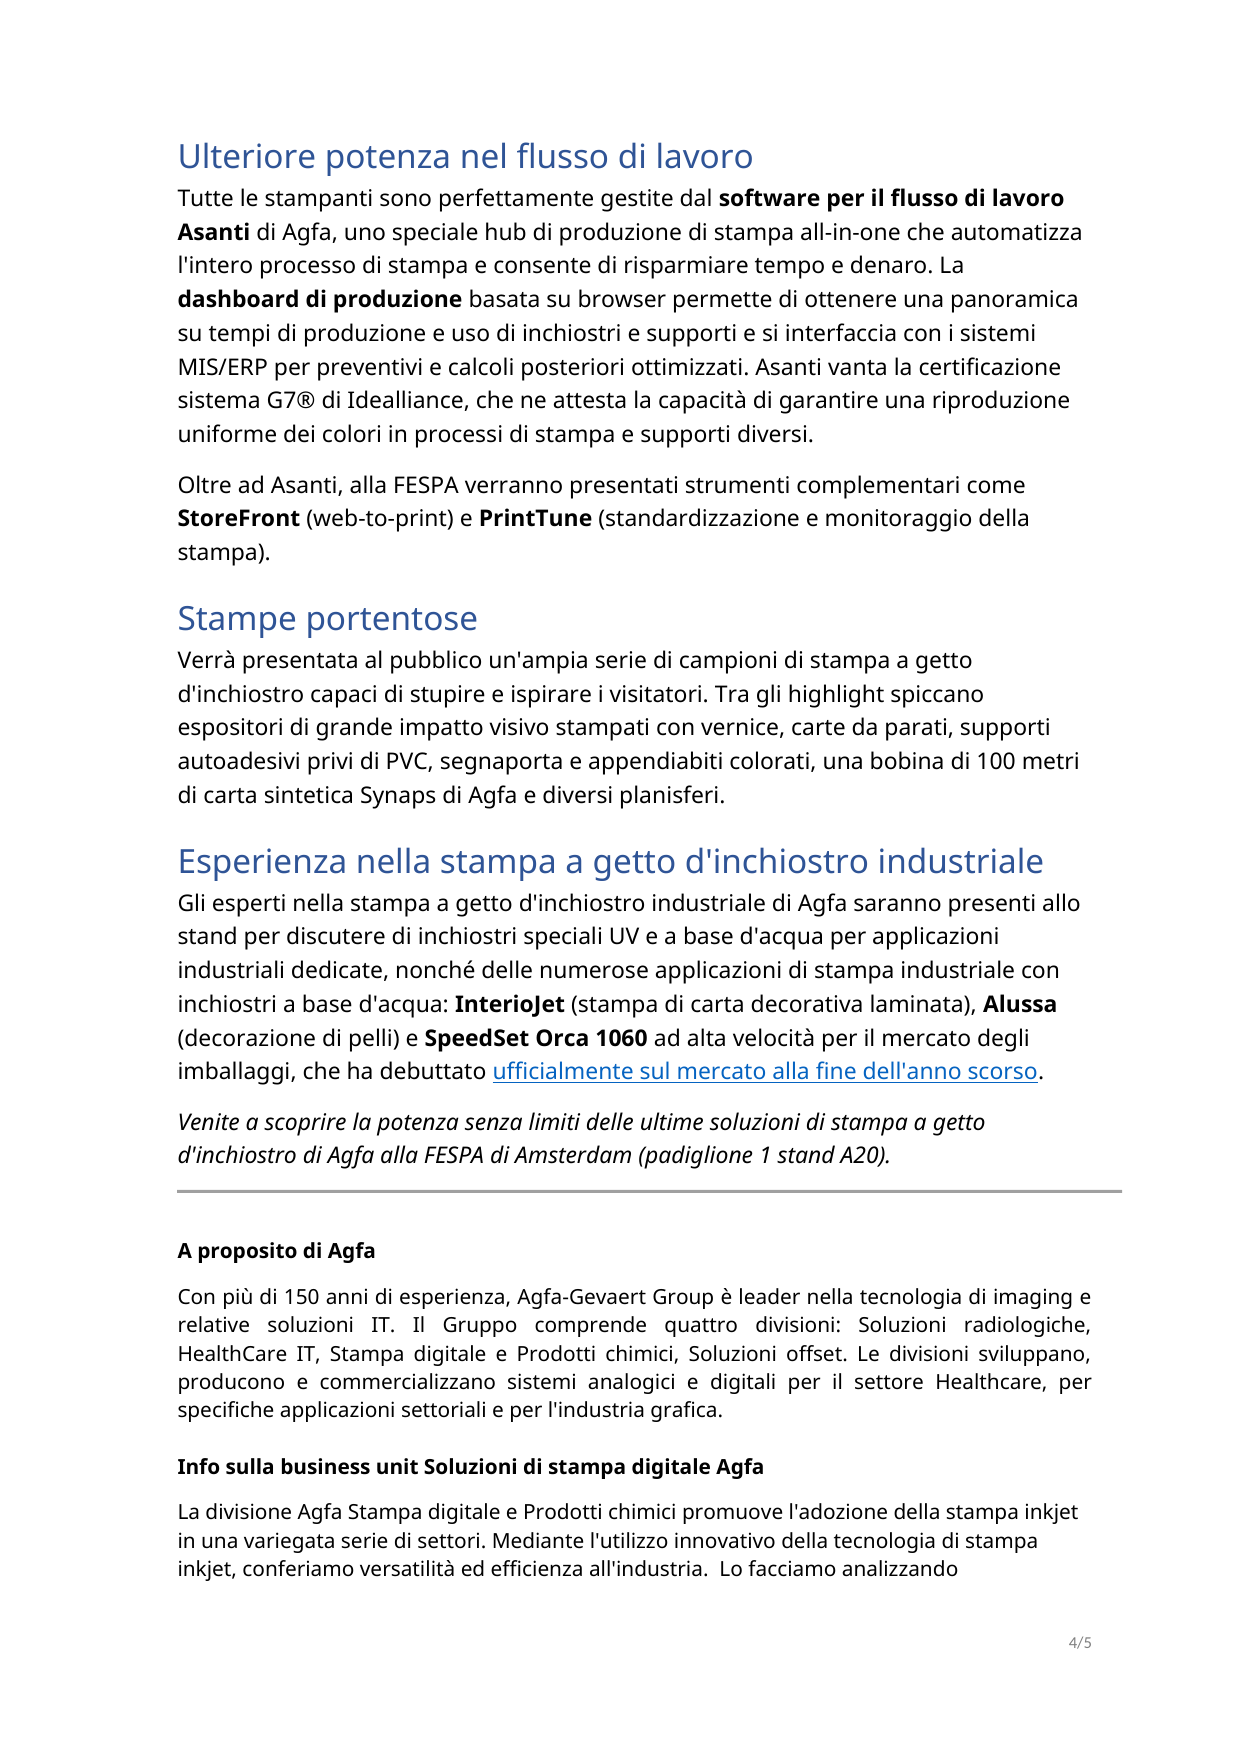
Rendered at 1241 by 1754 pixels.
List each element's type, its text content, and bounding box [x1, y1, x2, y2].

subtitle Esperienza nella stampa a getto d'inchiostro industriale [177, 837, 1093, 883]
subtitle Ulteriore potenza nel flusso di lavoro [177, 133, 1093, 178]
text Venite a scoprire la potenza senza limiti delle ultime soluzioni di stampa a getto d'inchiostro di Agfa alla FESPA di Amsterdam (padiglione 1 stand A20). [177, 1106, 1093, 1171]
text Con più di 150 anni di esperienza, Agfa-Gevaert Group è leader nella tecnologia di imaging e relative soluzioni IT. Il Gruppo comprende quattro divisioni: Soluzioni radiologiche, HealthCare IT, Stampa digitale e Prodotti chimici, Soluzioni offset. Le divisioni sviluppano, producono e commercializzano sistemi analogici e digitali per il settore Healthcare, per specifiche applicazioni settoriali e per l'industria grafica. [177, 1282, 1093, 1424]
text Info sulla business unit Soluzioni di stampa digitale Agfa [177, 1452, 1093, 1481]
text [177, 1497, 1093, 1583]
text A proposito di Agfa [177, 1237, 1093, 1265]
text Verrà presentata al pubblico un'ampia serie di campioni di stampa a getto d'inchiostro capaci di stupire e ispirare i visitatori. Tra gli highlight spiccano espositori di grande impatto visivo stampati con vernice, carte da parati, supporti autoadesivi privi di PVC, segnaporta e appendiabiti colorati, una bobina di 100 metri di carta sintetica Synaps di Agfa e diversi planisferi. [177, 644, 1093, 810]
text Gli esperti nella stampa a getto d'inchiostro industriale di Agfa saranno presenti allo stand per discutere di inchiostri speciali UV e a base d'acqua per applicazioni industriali dedicate, nonché delle numerose applicazioni di stampa industriale con inchiostri a base d'acqua: InterioJet (stampa di carta decorativa laminata), Alussa (decorazione di pelli) e SpeedSet Orca 1060 ad alta velocità per il mercato degli imballaggi, che ha debuttato ufficialmente sul mercato alla fine dell'anno scorso. [177, 886, 1093, 1086]
subtitle Stampe portentose [177, 595, 1093, 640]
text Tutte le stampanti sono perfettamente gestite dal software per il flusso di lavoro Asanti di Agfa, uno speciale hub di produzione di stampa all-in-one che automatizza l'intero processo di stampa e consente di risparmiare tempo e denaro. La dashboard di produzione basata su browser permette di ottenere una panoramica su tempi di produzione e uso di inchiostri e supporti e si interfaccia con i sistemi MIS/ERP per preventivi e calcoli posteriori ottimizzati. Asanti vanta la certificazione sistema G7® di Idealliance, che ne attesta la capacità di garantire una riproduzione uniforme dei colori in processi di stampa e supporti diversi. [177, 182, 1093, 449]
text Oltre ad Asanti, alla FESPA verranno presentati strumenti complementari come StoreFront (web-to-print) e PrintTune (standardizzazione e monitoraggio della stampa). [177, 468, 1093, 567]
